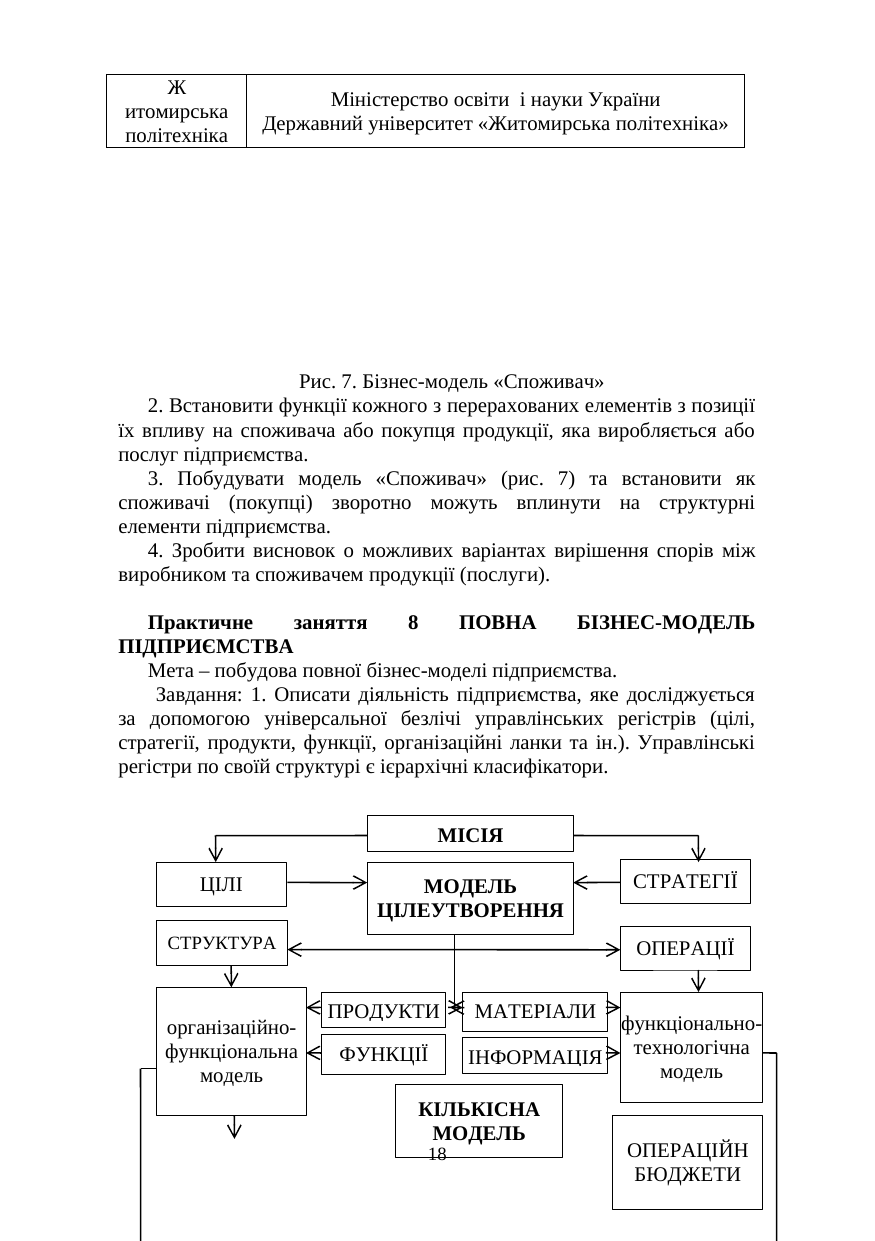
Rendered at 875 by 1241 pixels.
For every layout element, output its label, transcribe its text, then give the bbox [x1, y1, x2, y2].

text Завдання: 1. Описати діяльність підприємства, яке досліджується за допомогою універсальної безлічі управлінських регістрів (цілі, стратегії, продукти, функції, організаційні ланки та ін.). Управлінські регістри по своїй структурі є ієрархічні класифікатори. [118, 682, 756, 778]
text 4. Зробити висновок о можливих варіантах вирішення спорів між виробником та споживачем продукції (послуги). [118, 538, 756, 586]
text 3. Побудувати модель «Споживач» (рис. 7) та встановити як споживачі (покупці) зворотно можуть вплинути на структурні елементи підприємства. [118, 466, 756, 538]
text 2. Встановити функції кожного з перерахованих елементів з позиції їх впливу на споживача або покупця продукції, яка виробляється або послуг підприємства. [118, 393, 756, 466]
text Практичне заняття 8 ПОВНА БІЗНЕС-МОДЕЛЬ ПІДПРИЄМСТВА [118, 610, 756, 658]
text Рис. 7. Бізнес-модель «Споживач» [118, 369, 756, 393]
text Мета – побудова повної бізнес-моделі підприємства. [118, 658, 756, 682]
